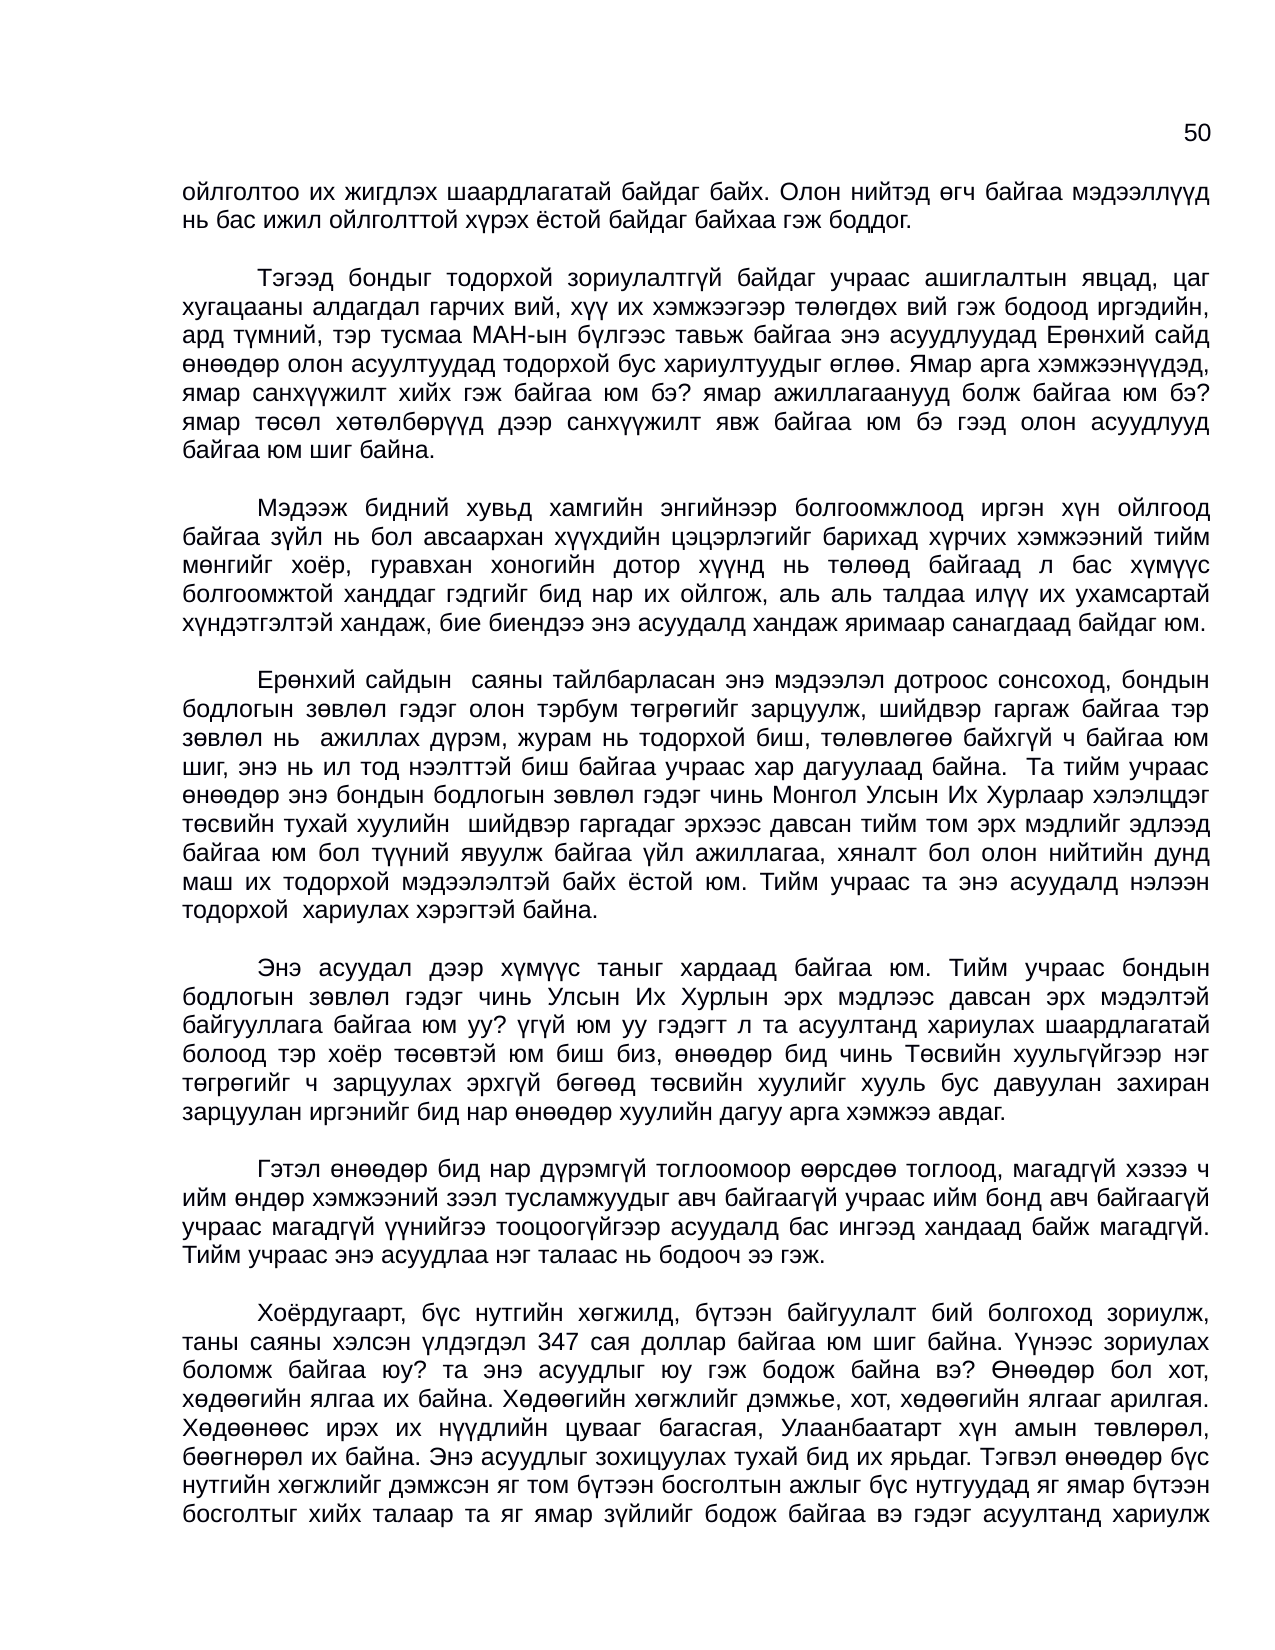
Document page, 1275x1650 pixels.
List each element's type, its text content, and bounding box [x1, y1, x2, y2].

text Тэгээд бондыг тодорхой зориулалтгүй байдаг учраас ашиглалтын явцад, цаг хугацааны алдагдал гарчих вий, хүү их хэмжээгээр төлөгдөх вий гэж бодоод иргэдийн, ард түмний, тэр тусмаа МАН-ын бүлгээс тавьж байгаа энэ асуудлуудад Ерөнхий сайд өнөөдөр олон асуултуудад тодорхой бус хариултуудыг өглөө. Ямар арга хэмжээнүүдэд, ямар санхүүжилт хийх гэж байгаа юм бэ? ямар ажиллагаанууд болж байгаа юм бэ? ямар төсөл хөтөлбөрүүд дээр санхүүжилт явж байгаа юм бэ гээд олон асуудлууд байгаа юм шиг байна. [182, 263, 1211, 464]
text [182, 177, 1211, 234]
text Мэдээж бидний хувьд хамгийн энгийнээр болгоомжлоод иргэн хүн ойлгоод байгаа зүйл нь бол авсаархан хүүхдийн цэцэрлэгийг барихад хүрчих хэмжээний тийм мөнгийг хоёр, гуравхан хоногийн дотор хүүнд нь төлөөд байгаад л бас хүмүүс болгоомжтой ханддаг гэдгийг бид нар их ойлгож, аль аль талдаа илүү их ухамсартай хүндэтгэлтэй хандаж, бие биендээ энэ асуудалд хандаж яримаар санагдаад байдаг юм. [182, 493, 1211, 637]
text Гэтэл өнөөдөр бид нар дүрэмгүй тоглоомоор өөрсдөө тоглоод, магадгүй хэзээ ч ийм өндөр хэмжээний зээл тусламжуудыг авч байгаагүй учраас ийм бонд авч байгаагүй учраас магадгүй үүнийгээ тооцоогүйгээр асуудалд бас ингээд хандаад байж магадгүй. Тийм учраас энэ асуудлаа нэг талаас нь бодооч ээ гэж. [182, 1154, 1211, 1269]
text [182, 1298, 1211, 1528]
text Ерөнхий сайдын саяны тайлбарласан энэ мэдээлэл дотроос сонсоход, бондын бодлогын зөвлөл гэдэг олон тэрбум төгрөгийг зарцуулж, шийдвэр гаргаж байгаа тэр зөвлөл нь ажиллах дүрэм, журам нь тодорхой биш, төлөвлөгөө байхгүй ч байгаа юм шиг, энэ нь ил тод нээлттэй биш байгаа учраас хар дагуулаад байна. Та тийм учраас өнөөдөр энэ бондын бодлогын зөвлөл гэдэг чинь Монгол Улсын Их Хурлаар хэлэлцдэг төсвийн тухай хуулийн шийдвэр гаргадаг эрхээс давсан тийм том эрх мэдлийг эдлээд байгаа юм бол түүний явуулж байгаа үйл ажиллагаа, хяналт бол олон нийтийн дунд маш их тодорхой мэдээлэлтэй байх ёстой юм. Тийм учраас та энэ асуудалд нэлээн тодорхой хариулах хэрэгтэй байна. [182, 665, 1211, 924]
text Энэ асуудал дээр хүмүүс таныг хардаад байгаа юм. Тийм учраас бондын бодлогын зөвлөл гэдэг чинь Улсын Их Хурлын эрх мэдлээс давсан эрх мэдэлтэй байгууллага байгаа юм уу? үгүй юм уу гэдэгт л та асуултанд хариулах шаардлагатай болоод тэр хоёр төсөвтэй юм биш биз, өнөөдөр бид чинь Төсвийн хуульгүйгээр нэг төгрөгийг ч зарцуулах эрхгүй бөгөөд төсвийн хуулийг хууль бус давуулан захиран зарцуулан иргэнийг бид нар өнөөдөр хуулийн дагуу арга хэмжээ авдаг. [182, 953, 1211, 1125]
